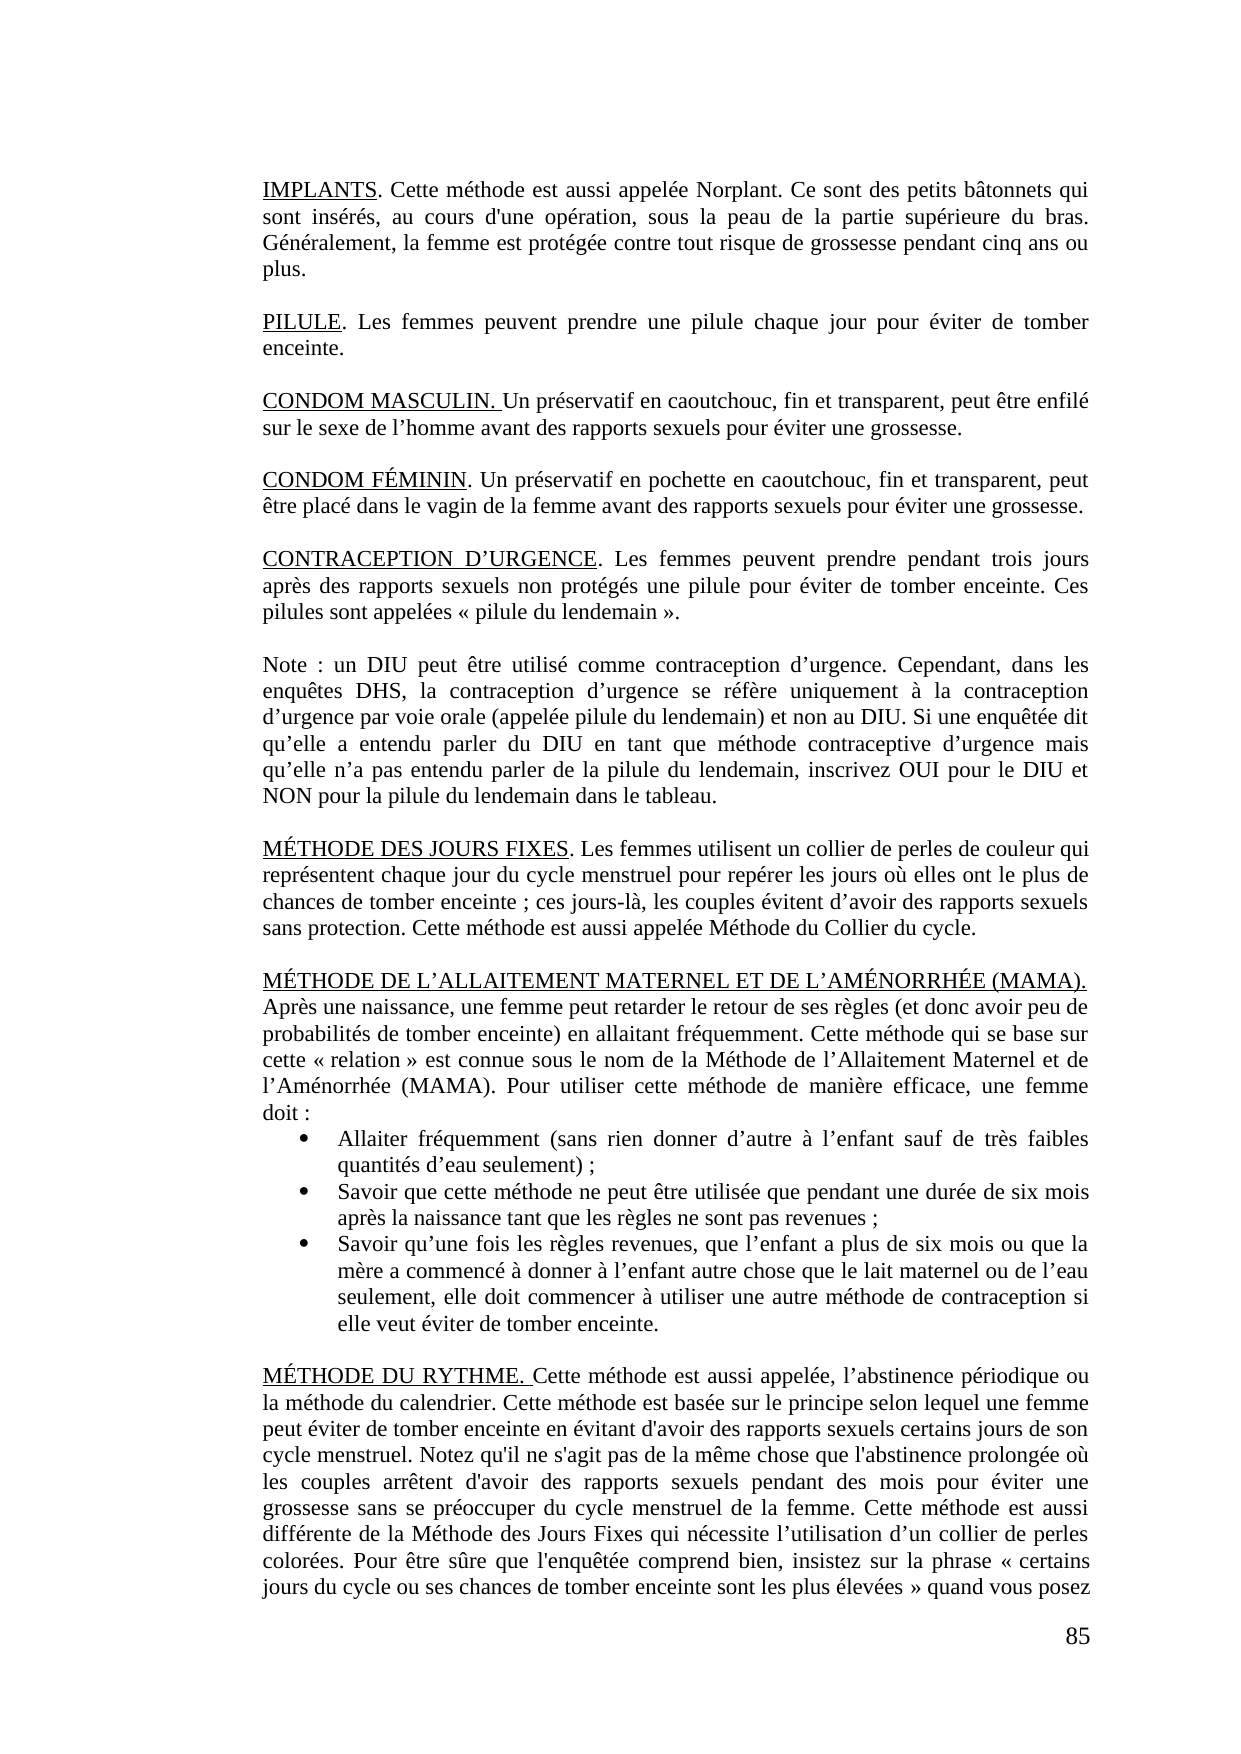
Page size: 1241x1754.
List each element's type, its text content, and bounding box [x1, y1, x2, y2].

text MÉTHODE DES JOURS FIXES. Les femmes utilisent un collier de perles de couleur qui représentent chaque jour du cycle menstruel pour repérer les jours où elles ont le plus de chances de tomber enceinte ; ces jours-là, les couples évitent d’avoir des rapports sexuels sans protection. Cette méthode est aussi appelée Méthode du Collier du cycle. [262, 835, 1090, 941]
text Après une naissance, une femme peut retarder le retour de ses règles (et donc avoir peu de probabilités de tomber enceinte) en allaitant fréquemment. Cette méthode qui se base sur cette « relation » est connue sous le nom de la Méthode de l’Allaitement Maternel et de l’Aménorrhée (MAMA). Pour utiliser cette méthode de manière efficace, une femme doit : [262, 993, 1090, 1125]
list Savoir qu’une fois les règles revenues, que l’enfant a plus de six mois ou que la mère a commencé à donner à l’enfant autre chose que le lait maternel ou de l’eau seulement, elle doit commencer à utiliser une autre méthode de contraception si elle veut éviter de tomber enceinte. [300, 1231, 1090, 1336]
text CONDOM MASCULIN. Un préservatif en caoutchouc, fin et transparent, peut être enfilé sur le sexe de l’homme avant des rapports sexuels pour éviter une grossesse. [262, 387, 1090, 440]
text IMPLANTS. Cette méthode est aussi appelée Norplant. Ce sont des petits bâtonnets qui sont insérés, au cours d'une opération, sous la peau de la partie supérieure du bras. Généralement, la femme est protégée contre tout risque de grossesse pendant cinq ans ou plus. [262, 176, 1090, 282]
text MÉTHODE DE L’ALLAITEMENT MATERNEL ET DE L’AMÉNORRHÉE (MAMA). [262, 967, 1090, 993]
list Savoir que cette méthode ne peut être utilisée que pendant une durée de six mois après la naissance tant que les règles ne sont pas revenues ; [300, 1178, 1090, 1231]
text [262, 1362, 1090, 1599]
text CONTRACEPTION D’URGENCE. Les femmes peuvent prendre pendant trois jours après des rapports sexuels non protégés une pilule pour éviter de tomber enceinte. Ces pilules sont appelées « pilule du lendemain ». [262, 545, 1090, 624]
text CONDOM FÉMININ. Un préservatif en pochette en caoutchouc, fin et transparent, peut être placé dans le vagin de la femme avant des rapports sexuels pour éviter une grossesse. [262, 466, 1090, 519]
text Note : un DIU peut être utilisé comme contraception d’urgence. Cependant, dans les enquêtes DHS, la contraception d’urgence se réfère uniquement à la contraception d’urgence par voie orale (appelée pilule du lendemain) et non au DIU. Si une enquêtée dit qu’elle a entendu parler du DIU en tant que méthode contraceptive d’urgence mais qu’elle n’a pas entendu parler de la pilule du lendemain, inscrivez OUI pour le DIU et NON pour la pilule du lendemain dans le tableau. [262, 651, 1090, 809]
list Allaiter fréquemment (sans rien donner d’autre à l’enfant sauf de très faibles quantités d’eau seulement) ; [300, 1125, 1090, 1178]
text PILULE. Les femmes peuvent prendre une pilule chaque jour pour éviter de tomber enceinte. [262, 308, 1090, 361]
